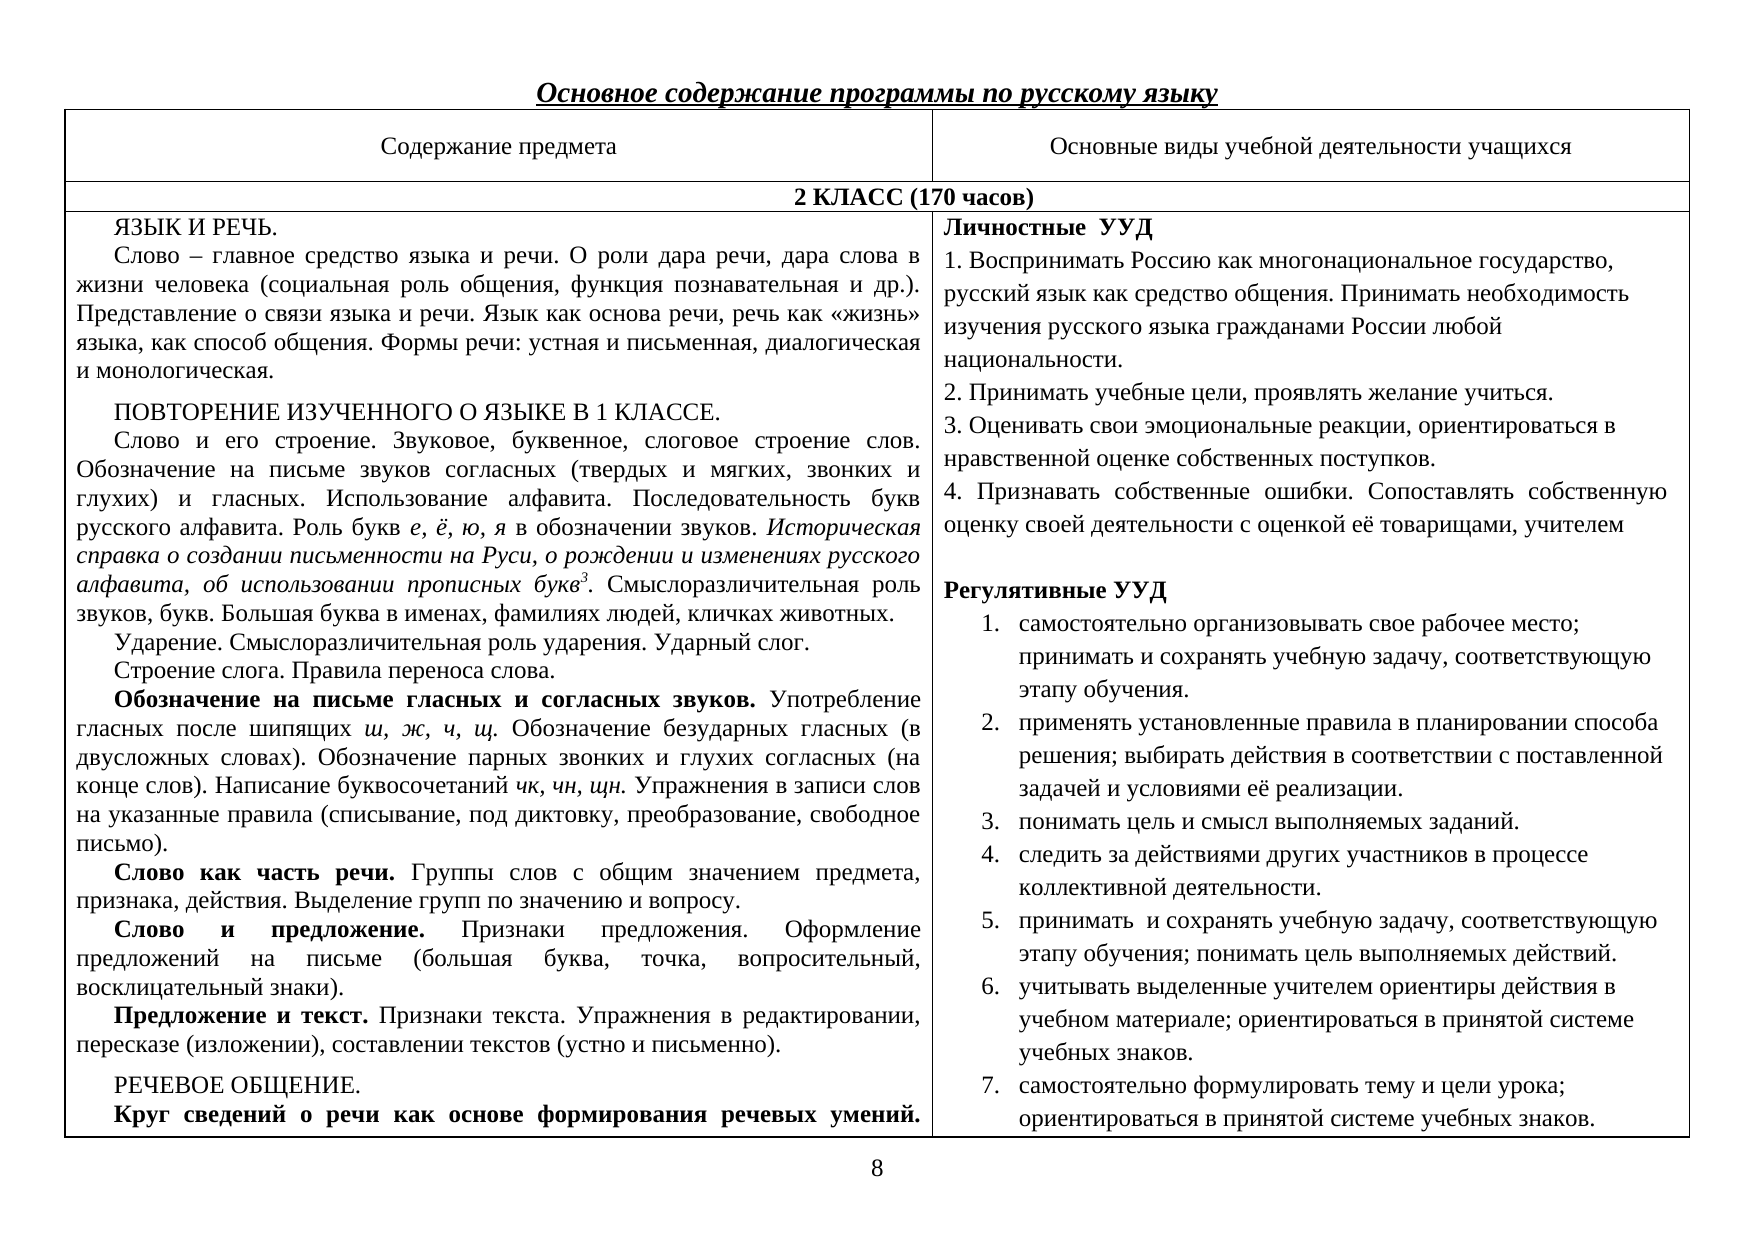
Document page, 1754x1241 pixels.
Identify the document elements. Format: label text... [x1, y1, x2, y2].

table_header Основные виды учебной деятельности учащихся [933, 110, 1689, 181]
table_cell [933, 212, 1689, 1136]
table_cell 2 КЛАСС (170 часов) [66, 182, 1689, 211]
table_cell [66, 212, 932, 1136]
text Основное содержание программы по русскому языку [75, 75, 1679, 108]
table_header Содержание предмета [66, 110, 932, 181]
